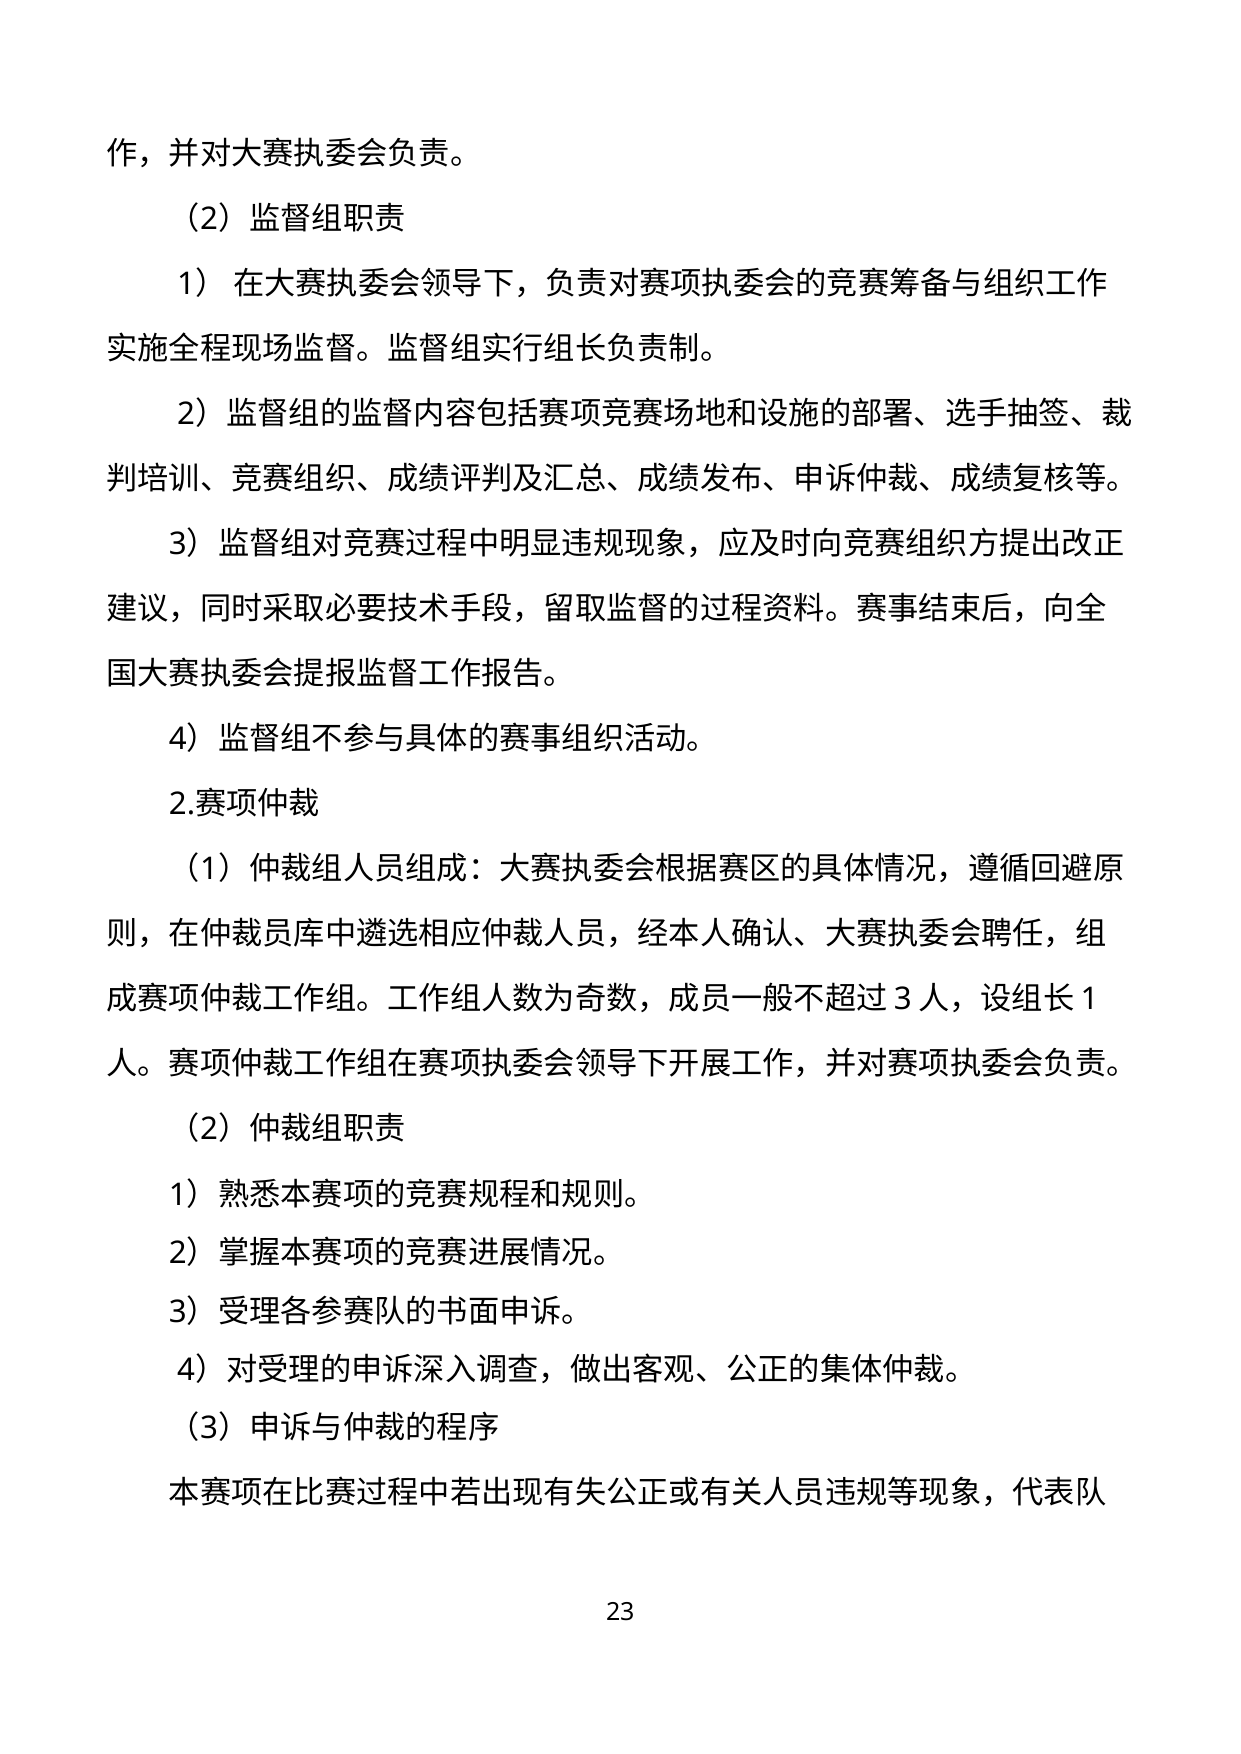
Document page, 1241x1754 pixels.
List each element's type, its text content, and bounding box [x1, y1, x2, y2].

text （2）仲裁组职责 [106, 1094, 1134, 1159]
text （3）申诉与仲裁的程序 [106, 1392, 1134, 1457]
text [106, 1457, 1134, 1522]
text 2）掌握本赛项的竞赛进展情况。 [106, 1217, 1134, 1275]
text 3）监督组对竞赛过程中明显违规现象，应及时向竞赛组织方提出改正建议，同时采取必要技术手段，留取监督的过程资料。赛事结束后，向全国大赛执委会提报监督工作报告。 [106, 509, 1134, 704]
text 4）监督组不参与具体的赛事组织活动。 [106, 704, 1134, 769]
text 2）监督组的监督内容包括赛项竞赛场地和设施的部署、选手抽签、裁判培训、竞赛组织、成绩评判及汇总、成绩发布、申诉仲裁、成绩复核等。 [106, 379, 1134, 509]
text 1） 在大赛执委会领导下，负责对赛项执委会的竞赛筹备与组织工作实施全程现场监督。监督组实行组长负责制。 [106, 249, 1134, 379]
text （1）仲裁组人员组成：大赛执委会根据赛区的具体情况，遵循回避原则，在仲裁员库中遴选相应仲裁人员，经本人确认、大赛执委会聘任，组成赛项仲裁工作组。工作组人数为奇数，成员一般不超过3人，设组长1人。赛项仲裁工作组在赛项执委会领导下开展工作，并对赛项执委会负责。 [106, 834, 1134, 1094]
text 2.赛项仲裁 [106, 769, 1134, 834]
text 3）受理各参赛队的书面申诉。 [106, 1275, 1134, 1334]
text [106, 119, 1134, 184]
text 1）熟悉本赛项的竞赛规程和规则。 [106, 1159, 1134, 1217]
text 4）对受理的申诉深入调查，做出客观、公正的集体仲裁。 [106, 1334, 1134, 1392]
text （2）监督组职责 [106, 184, 1134, 249]
